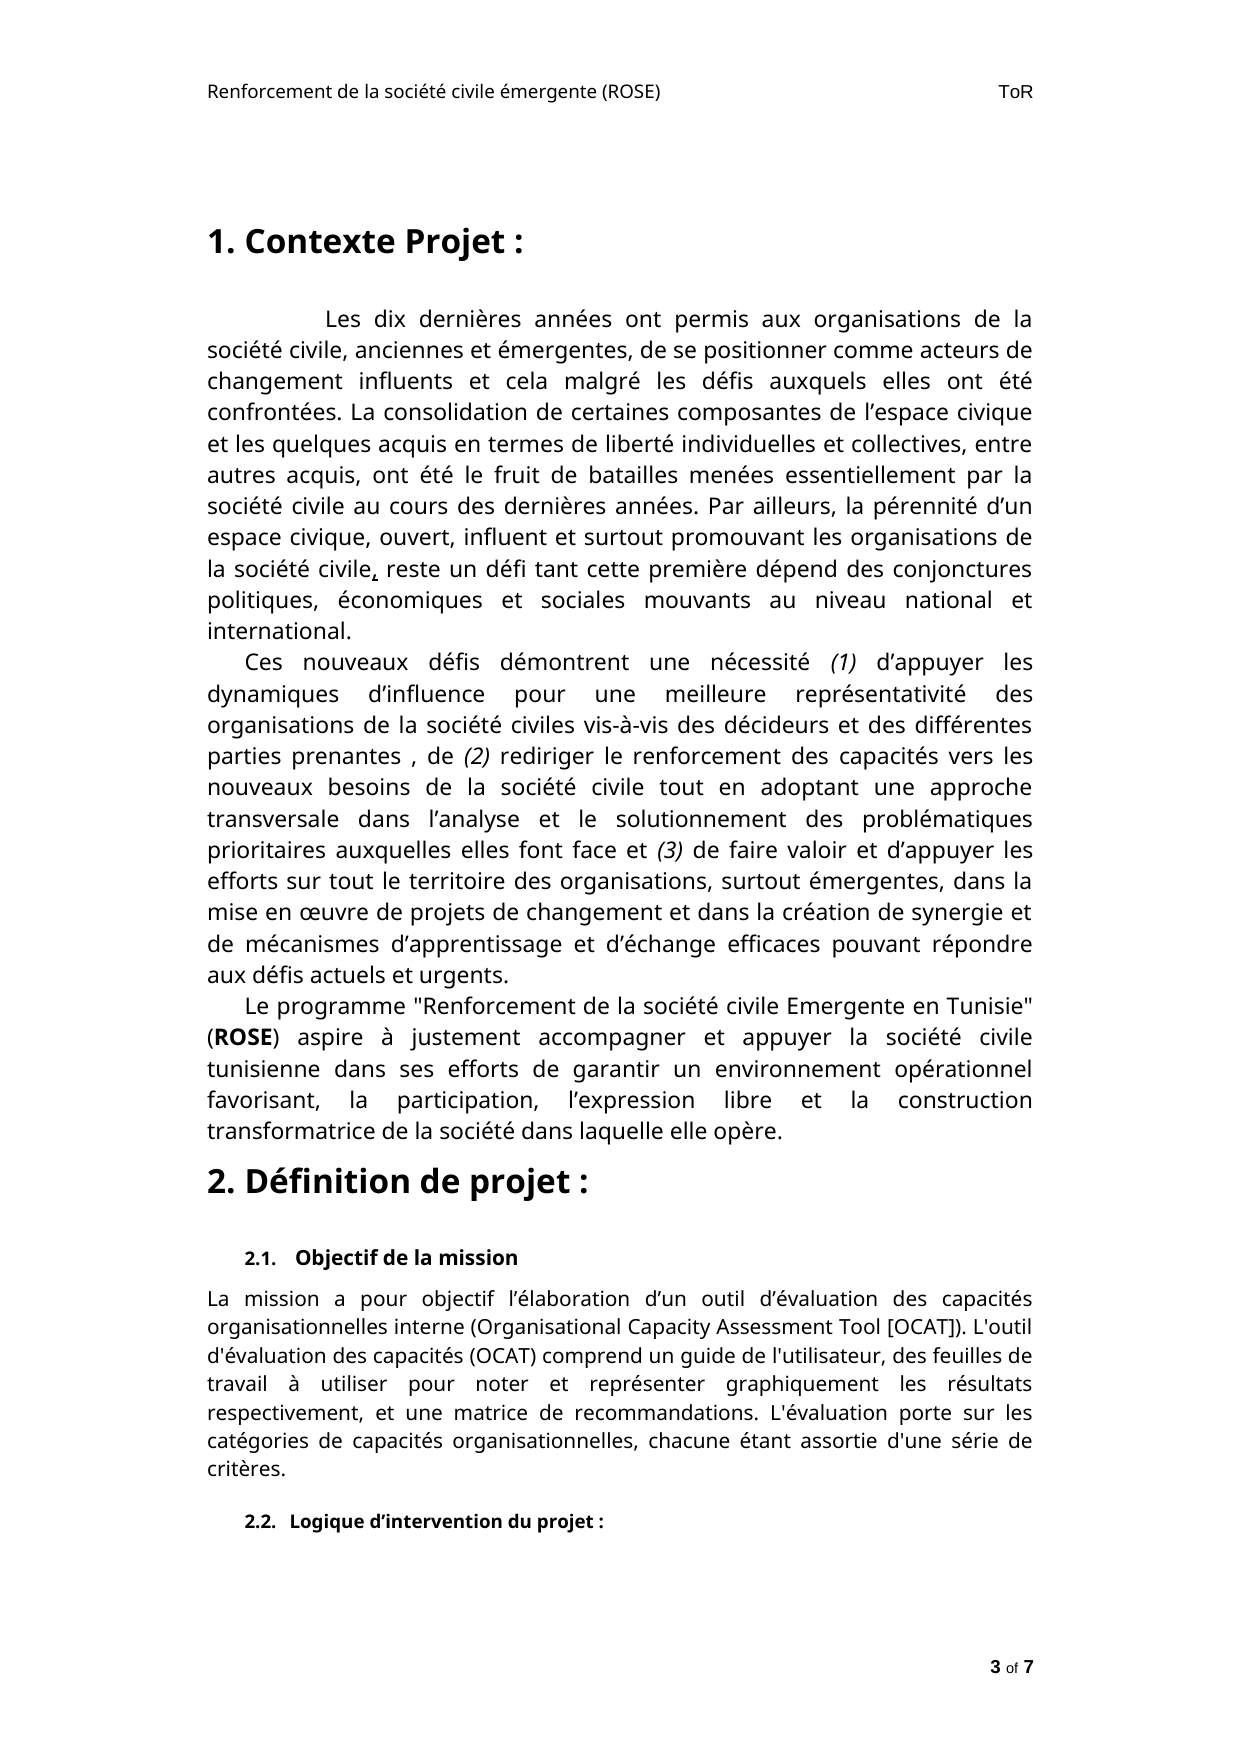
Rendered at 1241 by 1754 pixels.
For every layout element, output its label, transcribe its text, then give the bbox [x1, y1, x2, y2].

text La mission a pour objectif l’élaboration d’un outil d’évaluation des capacités organisationnelles interne (Organisational Capacity Assessment Tool [OCAT]). L'outil d'évaluation des capacités (OCAT) comprend un guide de l'utilisateur, des feuilles de travail à utiliser pour noter et représenter graphiquement les résultats respectivement, et une matrice de recommandations. L'évaluation porte sur les catégories de capacités organisationnelles, chacune étant assortie d'une série de critères. [207, 1284, 1033, 1483]
text Ces nouveaux défis démontrent une nécessité (1) d’appuyer les dynamiques d’influence pour une meilleure représentativité des organisations de la société civiles vis-à-vis des décideurs et des différentes parties prenantes , de (2) rediriger le renforcement des capacités vers les nouveaux besoins de la société civile tout en adoptant une approche transversale dans l’analyse et le solutionnement des problématiques prioritaires auxquelles elles font face et (3) de faire valoir et d’appuyer les efforts sur tout le territoire des organisations, surtout émergentes, dans la mise en œuvre de projets de changement et dans la création de synergie et de mécanismes d’apprentissage et d’échange efficaces pouvant répondre aux défis actuels et urgents. [207, 646, 1033, 990]
list Logique d’intervention du projet : [244, 1508, 1033, 1534]
text Le programme "Renforcement de la société civile Emergente en Tunisie" (ROSE) aspire à justement accompagner et appuyer la société civile tunisienne dans ses efforts de garantir un environnement opérationnel favorisant, la participation, l’expression libre et la construction transformatrice de la société dans laquelle elle opère. [207, 990, 1033, 1146]
subtitle Objectif de la mission [244, 1242, 1033, 1271]
subtitle Contexte Projet : [207, 207, 1033, 265]
text Les dix dernières années ont permis aux organisations de la société civile, anciennes et émergentes, de se positionner comme acteurs de changement influents et cela malgré les défis auxquels elles ont été confrontées. La consolidation de certaines composantes de l’espace civique et les quelques acquis en termes de liberté individuelles et collectives, entre autres acquis, ont été le fruit de batailles menées essentiellement par la société civile au cours des dernières années. Par ailleurs, la pérennité d’un espace civique, ouvert, influent et surtout promouvant les organisations de la société civile, reste un défi tant cette première dépend des conjonctures politiques, économiques et sociales mouvants au niveau national et international. [207, 303, 1033, 646]
subtitle Définition de projet : [207, 1146, 1033, 1205]
